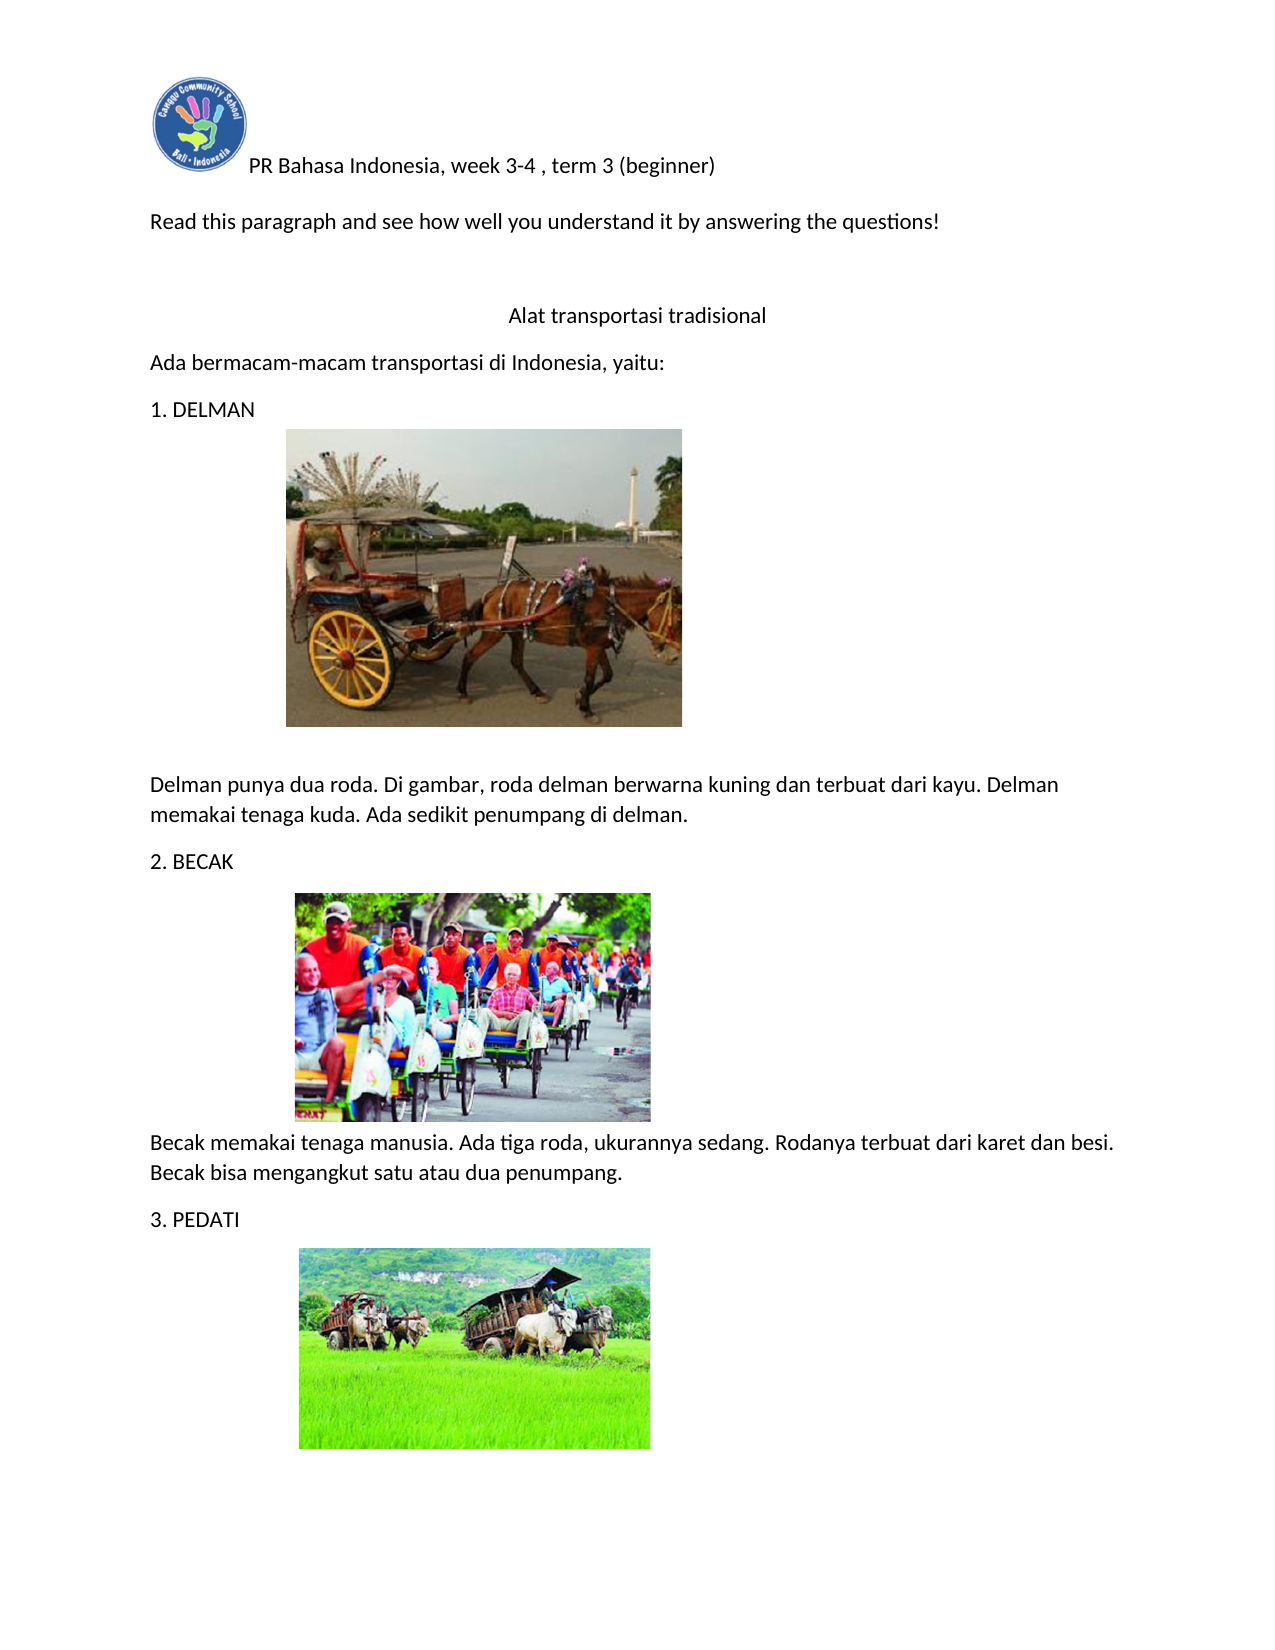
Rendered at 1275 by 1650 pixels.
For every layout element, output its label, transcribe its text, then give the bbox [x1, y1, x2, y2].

text Alat transportasi tradisional [150, 301, 1125, 329]
text Becak memakai tenaga manusia. Ada tiga roda, ukurannya sedang. Rodanya terbuat dari karet dan besi. Becak bisa mengangkut satu atau dua penumpang. [150, 1128, 1125, 1186]
picture [294, 893, 651, 1122]
picture [298, 1248, 651, 1449]
picture [286, 429, 683, 727]
text 1. DELMAN [150, 395, 1125, 423]
text 2. BECAK [150, 847, 1125, 875]
text Ada bermacam-macam transportasi di Indonesia, yaitu: [150, 348, 1125, 376]
picture [150, 75, 249, 174]
text Delman punya dua roda. Di gambar, roda delman berwarna kuning dan terbuat dari kayu. Delman memakai tenaga kuda. Ada sedikit penumpang di delman. [150, 770, 1125, 828]
text 3. PEDATI [150, 1205, 1125, 1233]
text Read this paragraph and see how well you understand it by answering the questions! [150, 207, 1125, 235]
